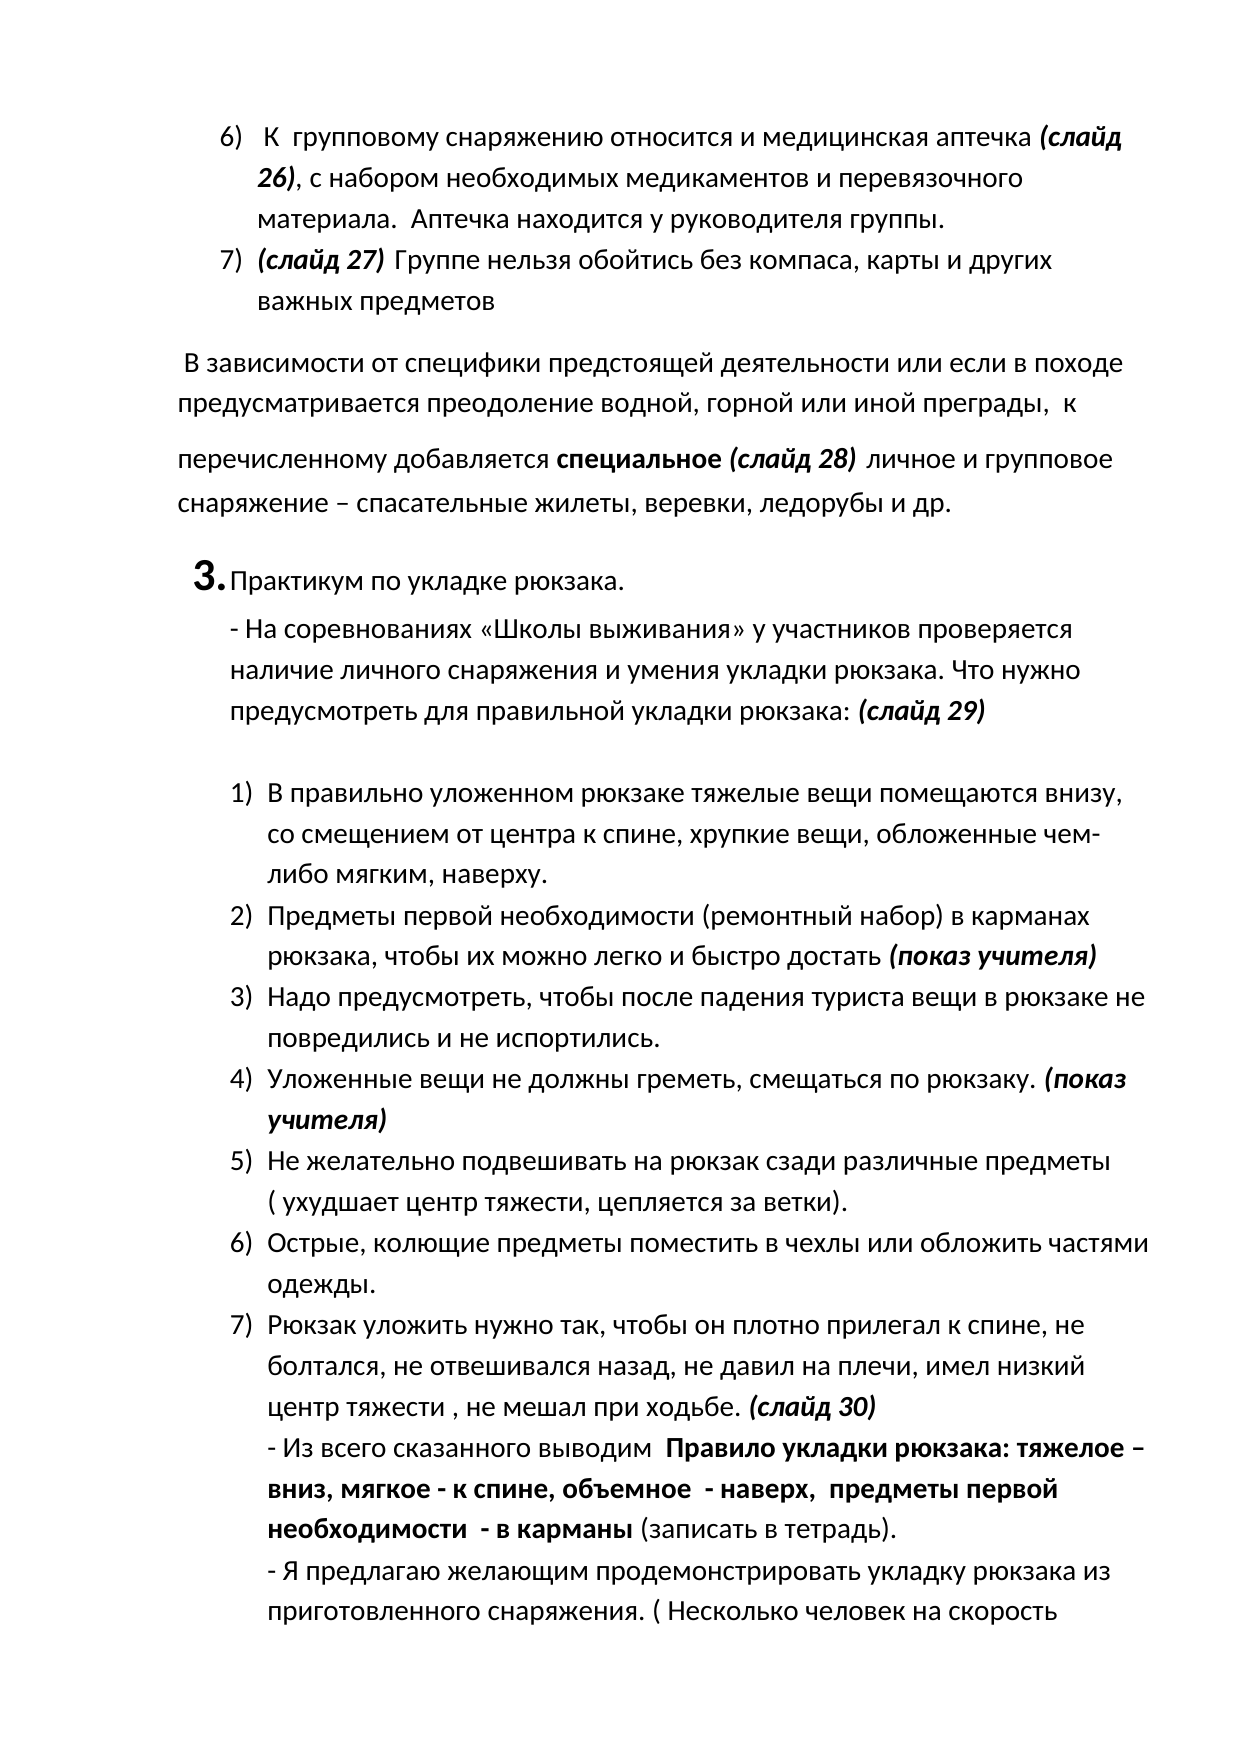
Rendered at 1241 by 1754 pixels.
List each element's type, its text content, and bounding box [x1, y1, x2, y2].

list Практикум по укладке рюкзака. [192, 546, 1152, 602]
list Не желательно подвешивать на рюкзак сзади различные предметы ( ухудшает центр тяжести, цепляется за ветки). [229, 1142, 1152, 1219]
text В зависимости от специфики предстоящей деятельности или если в походе предусматривается преодоление водной, горной или иной преграды, к перечисленному добавляется специальное (слайд 28) личное и групповое снаряжение – спасательные жилеты, веревки, ледорубы и др. [177, 344, 1152, 519]
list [267, 1552, 1152, 1628]
list В правильно уложенном рюкзаке тяжелые вещи помещаются внизу, со смещением от центра к спине, хрупкие вещи, обложенные чем-либо мягким, наверху. [229, 774, 1152, 891]
list Надо предусмотреть, чтобы после падения туриста вещи в рюкзаке не повредились и не испортились. [229, 978, 1152, 1055]
list - Из всего сказанного выводим Правило укладки рюкзака: тяжелое – вниз, мягкое - к спине, объемное - наверх, предметы первой необходимости - в карманы (записать в тетрадь). [267, 1429, 1152, 1546]
list - На соревнованиях «Школы выживания» у участников проверяется наличие личного снаряжения и умения укладки рюкзака. Что нужно предусмотреть для правильной укладки рюкзака: (слайд 29) [229, 610, 1152, 727]
list Предметы первой необходимости (ремонтный набор) в карманах рюкзака, чтобы их можно легко и быстро достать (показ учителя) [229, 897, 1152, 973]
list (слайд 27) Группе нельзя обойтись без компаса, карты и других важных предметов [219, 241, 1152, 317]
list Острые, колющие предметы поместить в чехлы или обложить частями одежды. [229, 1224, 1152, 1301]
list Рюкзак уложить нужно так, чтобы он плотно прилегал к спине, не болтался, не отвешивался назад, не давил на плечи, имел низкий центр тяжести , не мешал при ходьбе. (слайд 30) [229, 1306, 1152, 1423]
list Уложенные вещи не должны греметь, смещаться по рюкзаку. (показ учителя) [229, 1060, 1152, 1137]
list К групповому снаряжению относится и медицинская аптечка (слайд 26), с набором необходимых медикаментов и перевязочного материала. Аптечка находится у руководителя группы. [219, 118, 1152, 236]
